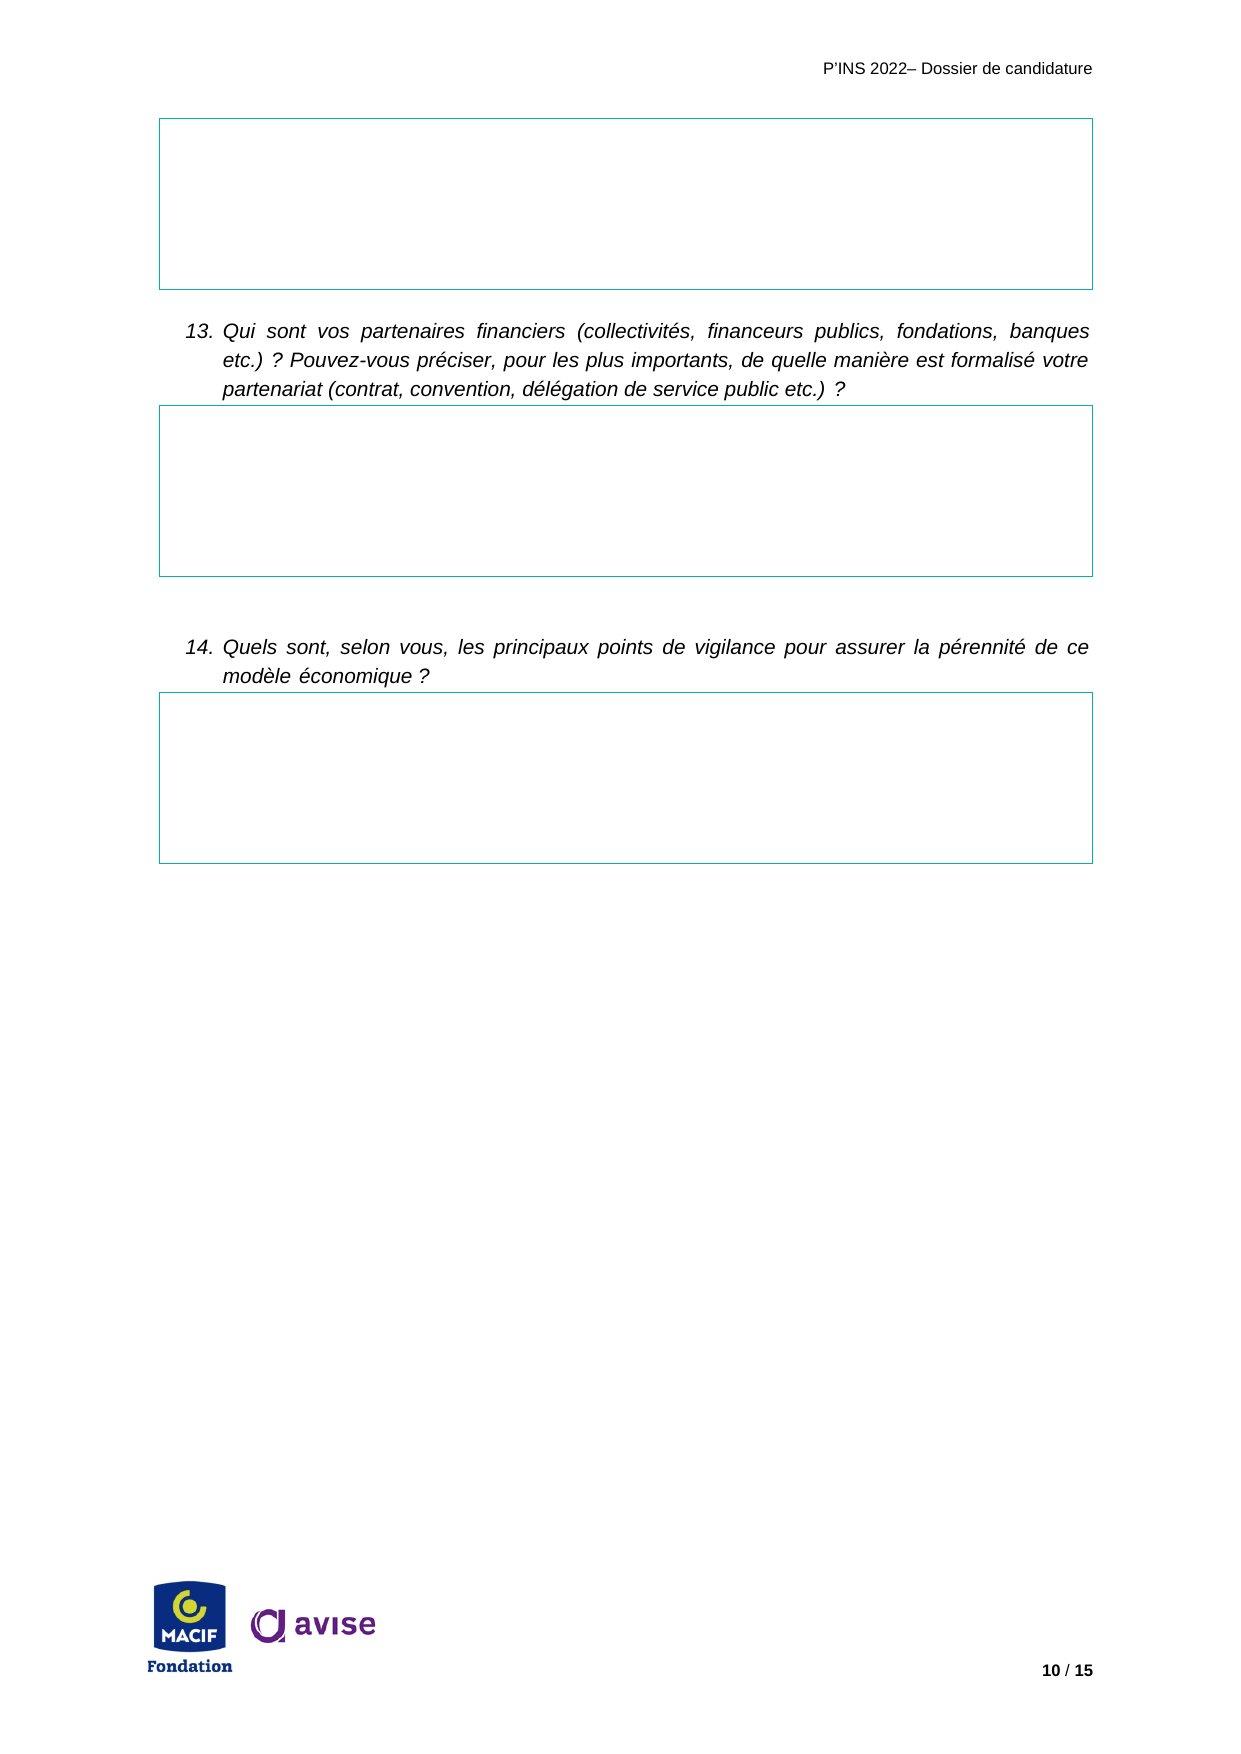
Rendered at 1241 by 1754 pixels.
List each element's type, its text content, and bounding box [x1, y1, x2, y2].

table_header [160, 693, 1092, 863]
list Quels sont, selon vous, les principaux points de vigilance pour assurer la pérennité de ce modèle économique ? [185, 635, 1092, 687]
list Qui sont vos partenaires financiers (collectivités, financeurs publics, fondations, banques etc.) ? Pouvez-vous préciser, pour les plus importants, de quelle manière est formalisé votre partenariat (contrat, convention, délégation de service public etc.) ? [185, 319, 1092, 400]
table_header [160, 406, 1092, 576]
table_header [160, 119, 1092, 289]
picture [147, 1572, 387, 1677]
